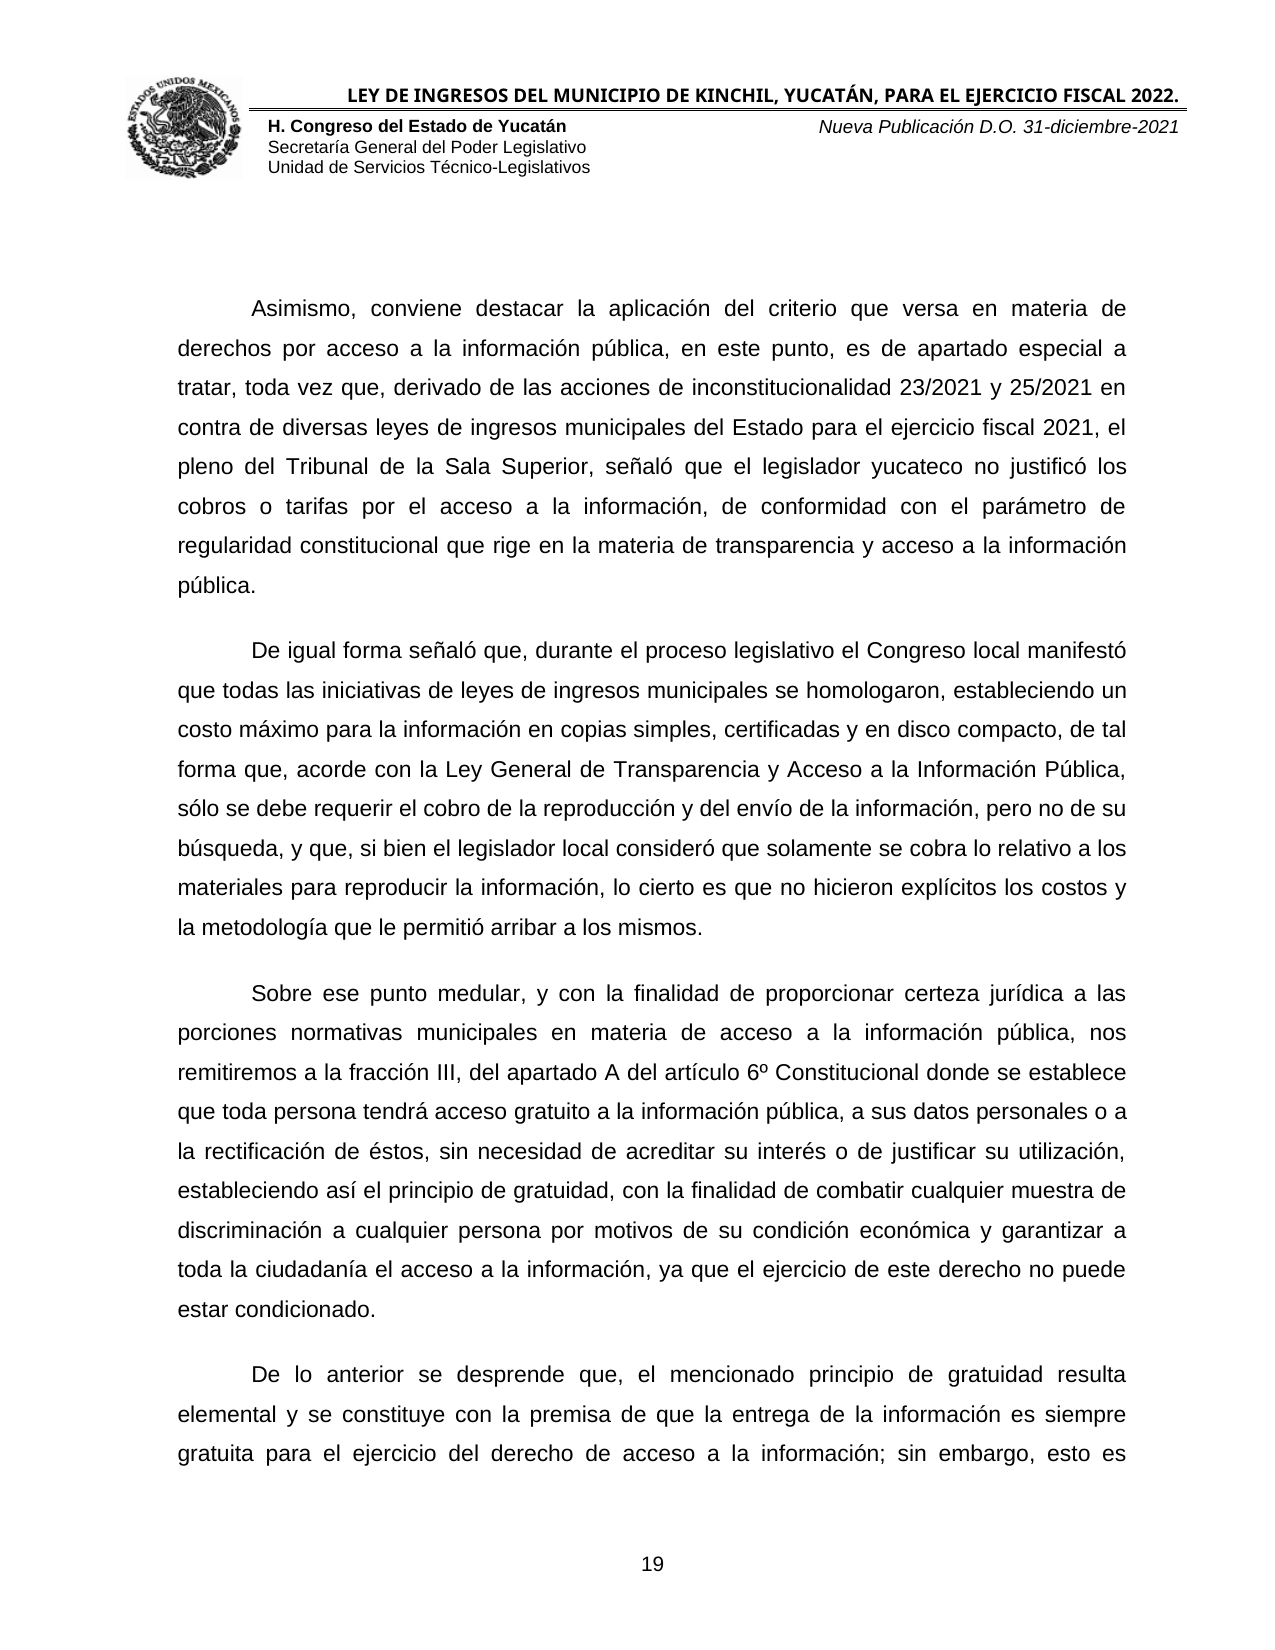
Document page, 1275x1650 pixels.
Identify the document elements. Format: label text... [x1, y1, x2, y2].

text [177, 1361, 1127, 1467]
text Sobre ese punto medular, y con la finalidad de proporcionar certeza jurídica a las porciones normativas municipales en materia de acceso a la información pública, nos remitiremos a la fracción III, del apartado A del artículo 6º Constitucional donde se establece que toda persona tendrá acceso gratuito a la información pública, a sus datos personales o a la rectificación de éstos, sin necesidad de acreditar su interés o de justificar su utilización, estableciendo así el principio de gratuidad, con la finalidad de combatir cualquier muestra de discriminación a cualquier persona por motivos de su condición económica y garantizar a toda la ciudadanía el acceso a la información, ya que el ejercicio de este derecho no puede estar condicionado. [177, 980, 1127, 1322]
text De igual forma señaló que, durante el proceso legislativo el Congreso local manifestó que todas las iniciativas de leyes de ingresos municipales se homologaron, estableciendo un costo máximo para la información en copias simples, certificadas y en disco compacto, de tal forma que, acorde con la Ley General de Transparencia y Acceso a la Información Pública, sólo se debe requerir el cobro de la reproducción y del envío de la información, pero no de su búsqueda, y que, si bien el legislador local consideró que solamente se cobra lo relativo a los materiales para reproducir la información, lo cierto es que no hicieron explícitos los costos y la metodología que le permitió arribar a los mismos. [177, 637, 1127, 940]
text Asimismo, conviene destacar la aplicación del criterio que versa en materia de derechos por acceso a la información pública, en este punto, es de apartado especial a tratar, toda vez que, derivado de las acciones de inconstitucionalidad 23/2021 y 25/2021 en contra de diversas leyes de ingresos municipales del Estado para el ejercicio fiscal 2021, el pleno del Tribunal de la Sala Superior, señaló que el legislador yucateco no justificó los cobros o tarifas por el acceso a la información, de conformidad con el parámetro de regularidad constitucional que rige en la materia de transparencia y acceso a la información pública. [177, 295, 1127, 598]
